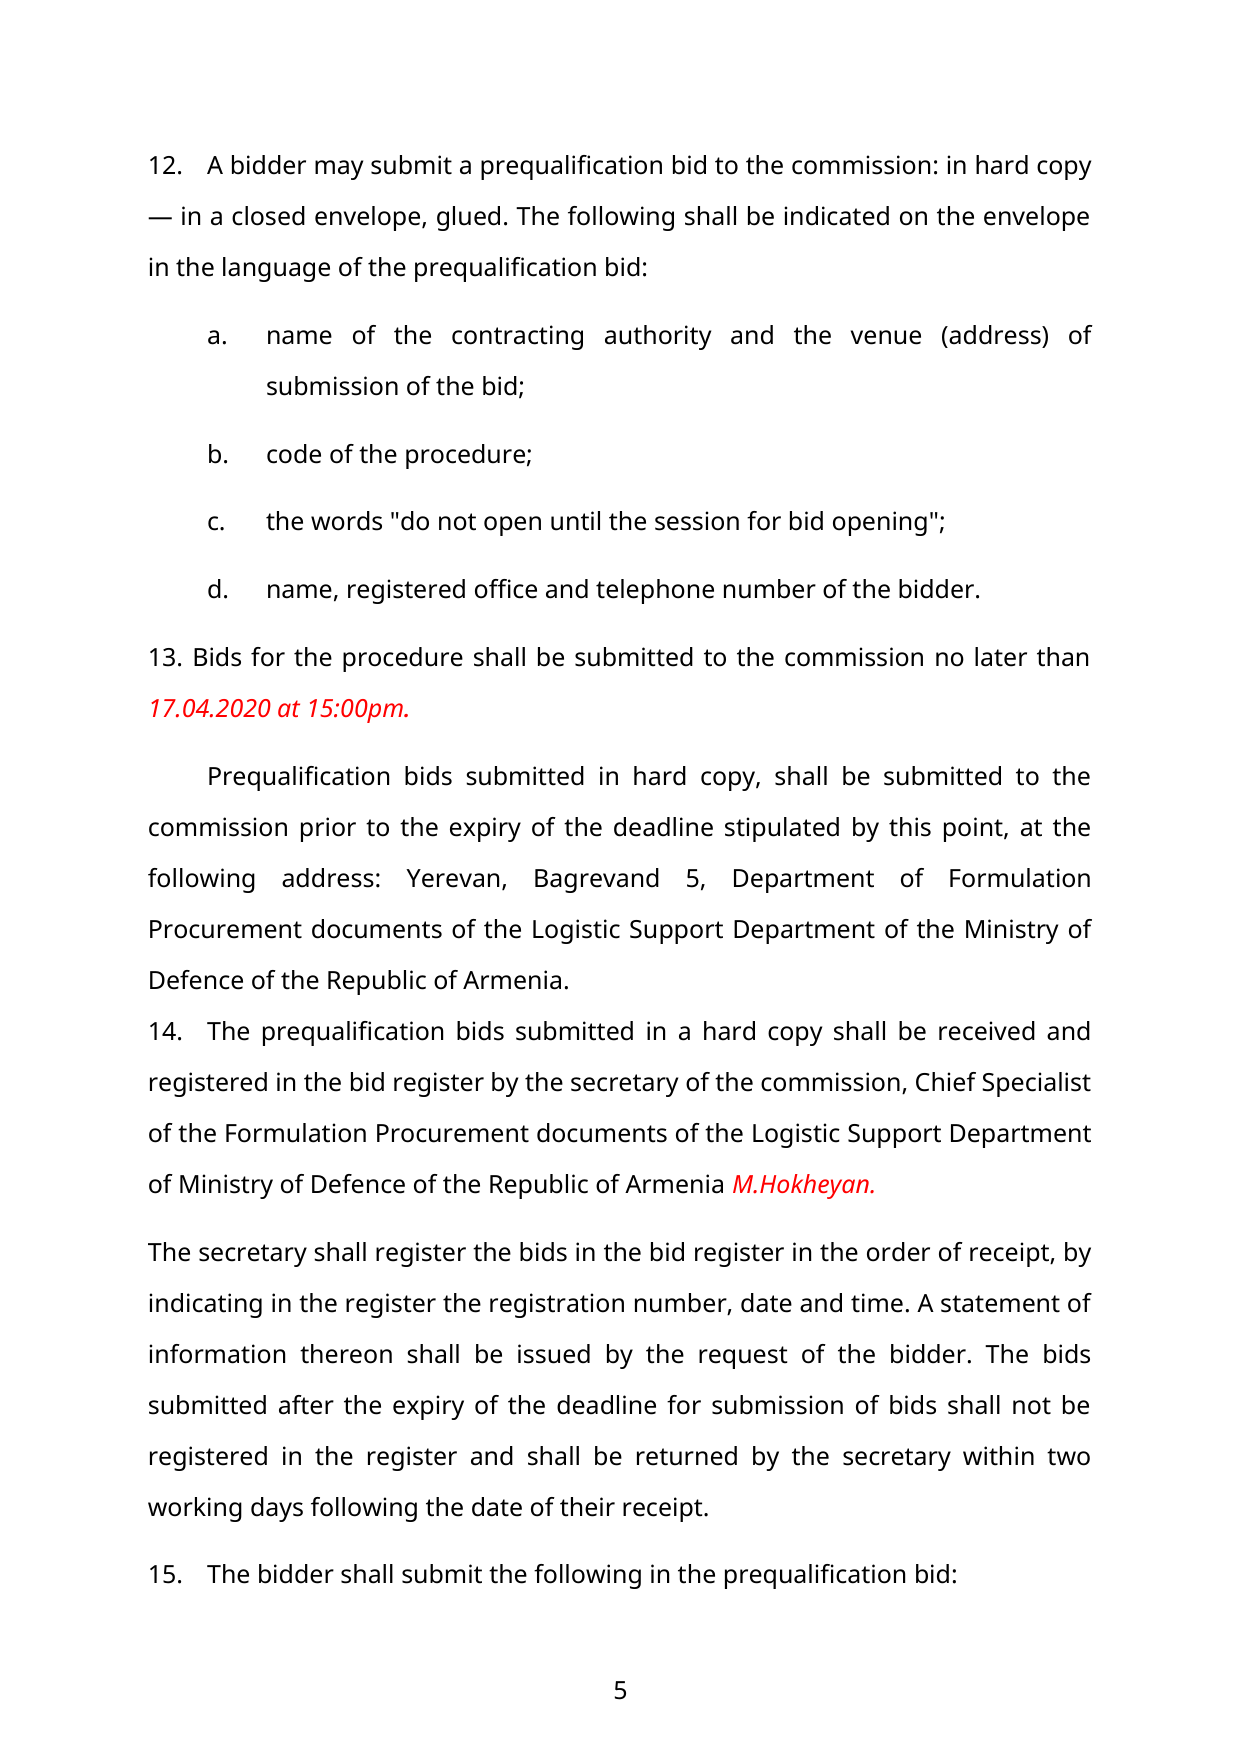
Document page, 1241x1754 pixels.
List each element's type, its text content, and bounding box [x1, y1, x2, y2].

text a. name of the contracting authority and the venue (address) of submission of the bid; [207, 317, 1092, 403]
text 12. A bidder may submit a prequalification bid to the commission: in hard copy — in a closed envelope, glued. The following shall be indicated on the envelope in the language of the prequalification bid: [148, 148, 1092, 284]
text Prequalification bids submitted in hard copy, shall be submitted to the commission prior to the expiry of the deadline stipulated by this point, at the following address: Yerevan, Bagrevand 5, Department of Formulation Procurement documents of the Logistic Support Department of the Ministry of Defence of the Republic of Armenia. [148, 758, 1092, 996]
text The secretary shall register the bids in the bid register in the order of receipt, by indicating in the register the registration number, date and time. A statement of information thereon shall be issued by the request of the bidder. The bids submitted after the expiry of the deadline for submission of bids shall not be registered in the register and shall be returned by the secretary within two working days following the date of their receipt. [148, 1234, 1092, 1523]
text c. the words "do not open until the session for bid opening"; [207, 504, 1092, 538]
text 15. The bidder shall submit the following in the prequalification bid: [148, 1557, 1092, 1591]
text d. name, registered office and telephone number of the bidder. [207, 572, 1092, 606]
text 13. Bids for the procedure shall be submitted to the commission no later than 17.04.2020 at 15:00pm. [148, 639, 1092, 724]
text 14. The prequalification bids submitted in a hard copy shall be received and registered in the bid register by the secretary of the commission, Chief Specialist of the Formulation Procurement documents of the Logistic Support Department of Ministry of Defence of the Republic of Armenia M.Hokheyan. [148, 1013, 1092, 1201]
text b. code of the procedure; [207, 436, 1092, 470]
